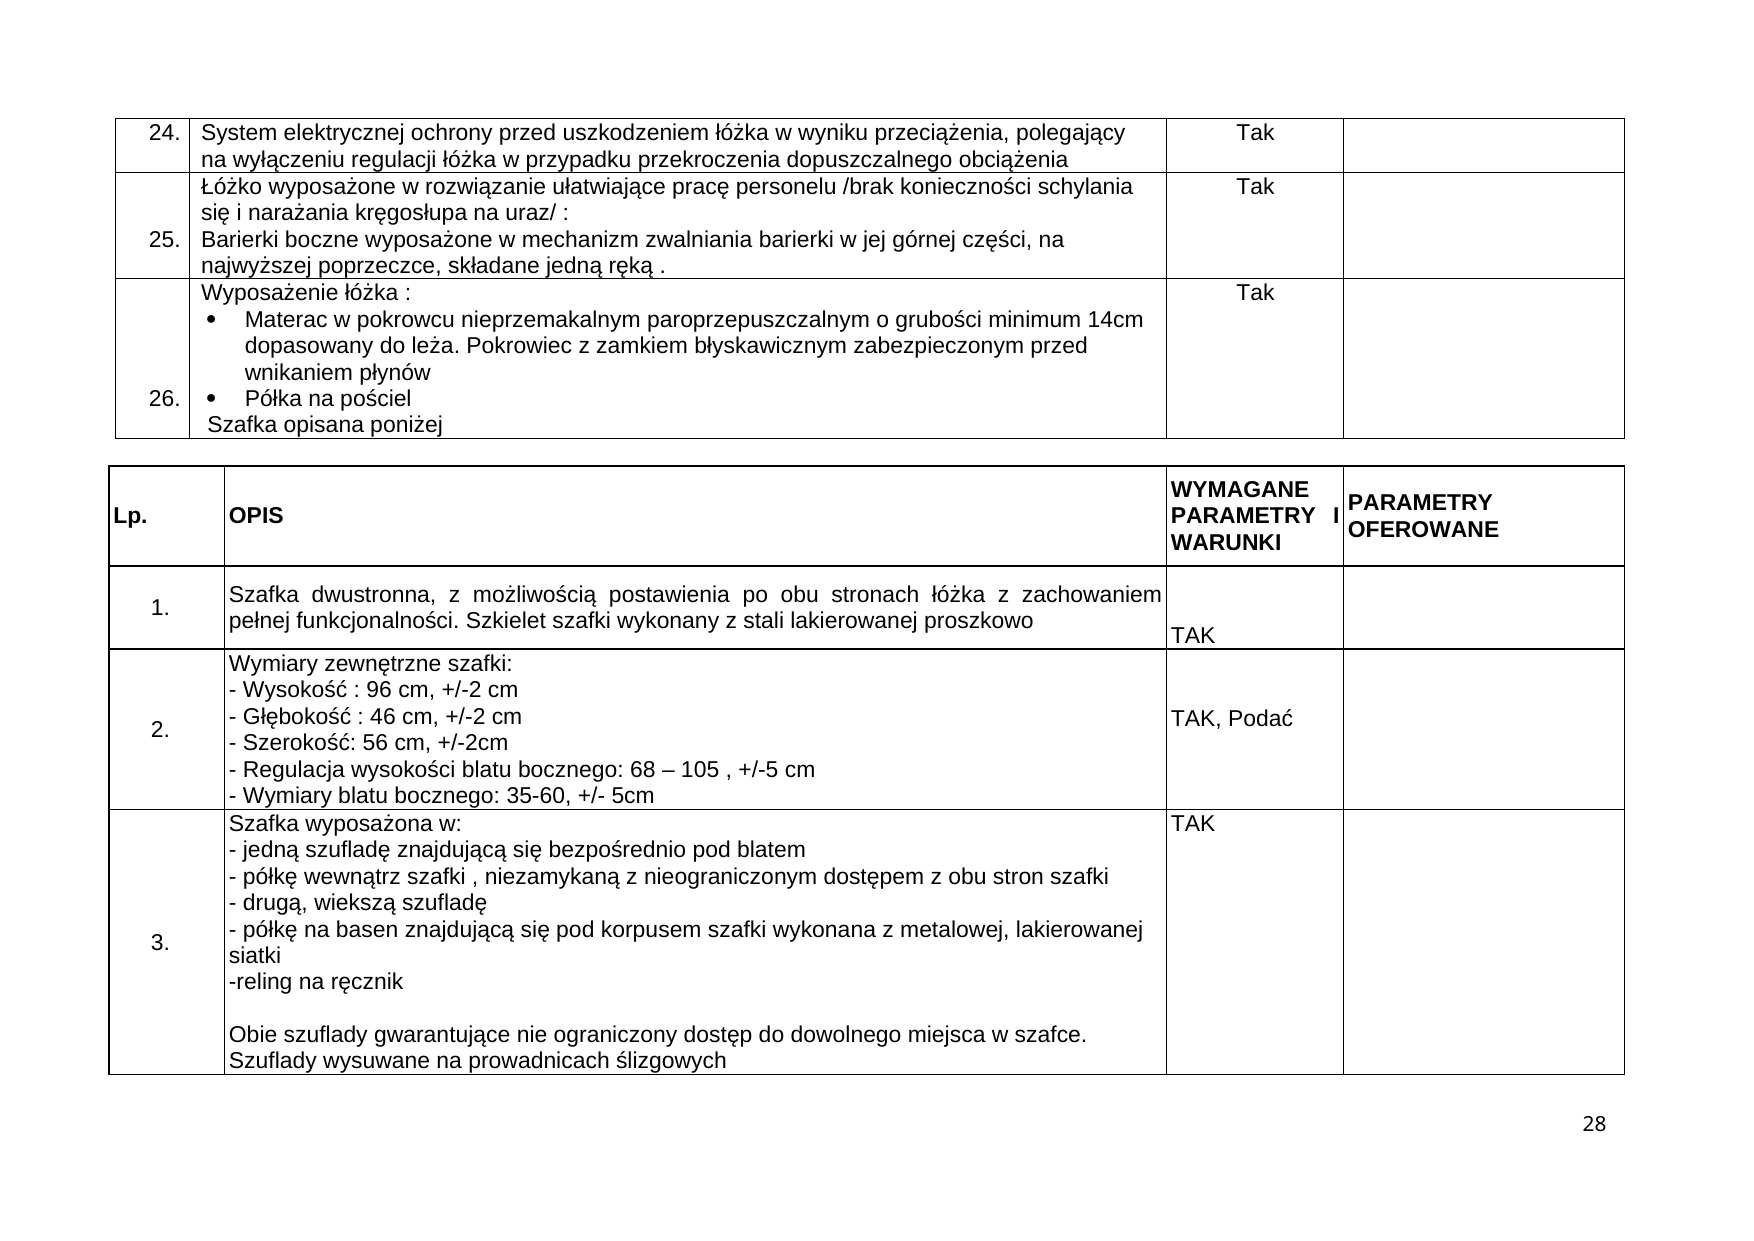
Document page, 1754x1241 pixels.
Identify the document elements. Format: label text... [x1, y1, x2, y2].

table_cell System elektrycznej ochrony przed uszkodzeniem łóżka w wyniku przeciążenia, polegający na wyłączeniu regulacji łóżka w przypadku przekroczenia dopuszczalnego obciążenia [190, 119, 1166, 172]
table_cell [1344, 650, 1624, 808]
table_cell [110, 810, 224, 1074]
table_cell Łóżko wyposażone w rozwiązanie ułatwiające pracę personelu /brak konieczności schylania się i narażania kręgosłupa na uraz/ : Barierki boczne wyposażone w mechanizm zwalniania barierki w jej górnej części, na najwyższej poprzeczce, składane jedną ręką . [190, 173, 1166, 278]
table_cell [1344, 810, 1624, 1074]
table_cell [1344, 279, 1624, 437]
table_cell TAK [1167, 810, 1343, 1074]
table_cell Tak [1167, 173, 1343, 278]
table_cell [116, 119, 189, 172]
table_cell TAK, Podać [1167, 650, 1343, 808]
table_cell [1344, 173, 1624, 278]
table_header WYMAGANE PARAMETRY I WARUNKI [1167, 467, 1343, 565]
table_header Lp. [110, 467, 224, 565]
table_cell Tak [1167, 279, 1343, 437]
table_cell Wyposażenie łóżka : Materac w pokrowcu nieprzemakalnym paroprzepuszczalnym o grubości minimum 14cm dopasowany do leża. Pokrowiec z zamkiem błyskawicznym zabezpieczonym przed wnikaniem płynów Półka na pościel Szafka opisana poniżej [190, 279, 1166, 437]
table_header PARAMETRY OFEROWANE [1344, 467, 1624, 565]
table_cell [110, 650, 224, 808]
table_cell TAK [1167, 567, 1343, 648]
table_cell Wymiary zewnętrzne szafki: - Wysokość : 96 cm, +/-2 cm - Głębokość : 46 cm, +/-2 cm - Szerokość: 56 cm, +/-2cm - Regulacja wysokości blatu bocznego: 68 – 105 , +/-5 cm - Wymiary blatu bocznego: 35-60, +/- 5cm [225, 650, 1166, 808]
table_cell [1344, 567, 1624, 648]
table_cell Tak [1167, 119, 1343, 172]
table_cell [116, 279, 189, 437]
table_cell [110, 567, 224, 648]
table_cell [1344, 119, 1624, 172]
table_cell [116, 173, 189, 278]
table_cell Szafka wyposażona w: - jedną szufladę znajdującą się bezpośrednio pod blatem - półkę wewnątrz szafki , niezamykaną z nieograniczonym dostępem z obu stron szafki - drugą, wiekszą szufladę - półkę na basen znajdującą się pod korpusem szafki wykonana z metalowej, lakierowanej siatki -reling na ręcznik Obie szuflady gwarantujące nie ograniczony dostęp do dowolnego miejsca w szafce. Szuflady wysuwane na prowadnicach ślizgowych [225, 810, 1166, 1074]
table_header OPIS [225, 467, 1166, 565]
table_cell Szafka dwustronna, z możliwością postawienia po obu stronach łóżka z zachowaniem pełnej funkcjonalności. Szkielet szafki wykonany z stali lakierowanej proszkowo [225, 567, 1166, 648]
